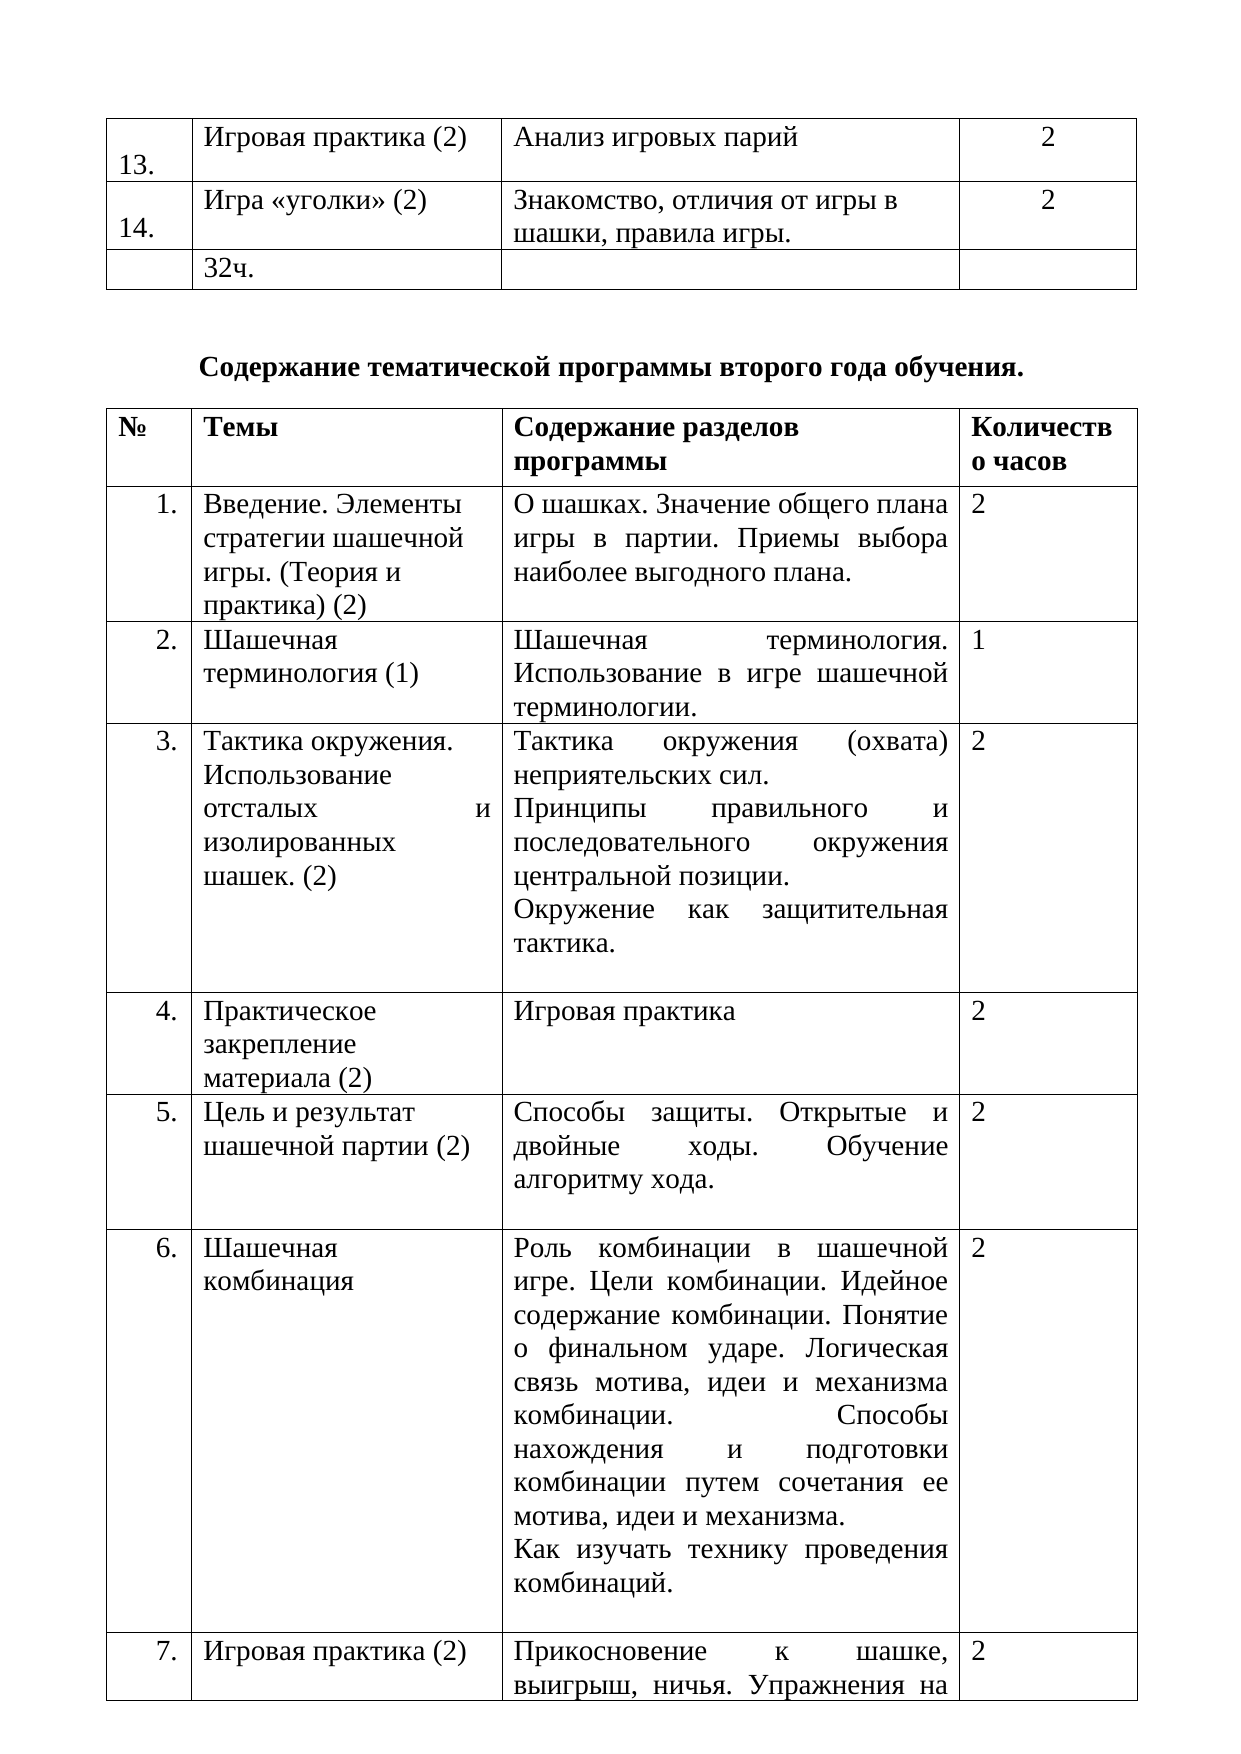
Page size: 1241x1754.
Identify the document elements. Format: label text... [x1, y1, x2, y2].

table_cell Игровая практика [503, 993, 959, 1093]
table_cell 13. [107, 119, 192, 181]
text Содержание тематической программы второго года обучения. [118, 349, 1151, 382]
table_cell [107, 993, 191, 1093]
table_header Количество часов [960, 409, 1137, 486]
table_cell 2 [960, 1633, 1137, 1700]
table_cell 2 [960, 182, 1136, 249]
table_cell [503, 1633, 959, 1700]
table_cell Анализ игровых парий [502, 119, 959, 181]
table_cell [107, 622, 191, 722]
table_cell 2 [960, 487, 1137, 621]
table_cell [960, 250, 1136, 288]
table_cell [107, 724, 191, 992]
table_cell 2 [960, 1095, 1137, 1229]
table_cell 2 [960, 993, 1137, 1093]
table_cell [107, 1633, 191, 1700]
table_header № [107, 409, 191, 486]
table_cell Способы защиты. Открытые и двойные ходы. Обучение алгоритму хода. [503, 1095, 959, 1229]
table_cell [502, 250, 959, 288]
table_cell Знакомство, отличия от игры в шашки, правила игры. [502, 182, 959, 249]
table_cell 32ч. [193, 250, 501, 288]
table_cell 1 [960, 622, 1137, 722]
table_cell Шашечная терминология (1) [192, 622, 502, 722]
table_cell Игра «уголки» (2) [193, 182, 501, 249]
table_cell 2 [960, 119, 1136, 181]
table_cell О шашках. Значение общего плана игры в партии. Приемы выбора наиболее выгодного плана. [503, 487, 959, 621]
table_cell 2 [960, 724, 1137, 992]
table_cell Введение. Элементы стратегии шашечной игры. (Теория и практика) (2) [192, 487, 502, 621]
table_cell [107, 250, 192, 288]
table_cell Игровая практика (2) [193, 119, 501, 181]
table_cell 2 [960, 1230, 1137, 1632]
table_cell [107, 1095, 191, 1229]
table_header Содержание разделов программы [503, 409, 959, 486]
table_cell Тактика окружения. Использование отсталых и изолированных шашек. (2) [192, 724, 502, 992]
table_cell Шашечная комбинация [192, 1230, 502, 1632]
table_cell [107, 487, 191, 621]
table_cell Цель и результат шашечной партии (2) [192, 1095, 502, 1229]
table_cell 14. [107, 182, 192, 249]
table_header Темы [192, 409, 502, 486]
table_cell Шашечная терминология. Использование в игре шашечной терминологии. [503, 622, 959, 722]
table_cell Тактика окружения (охвата) неприятельских сил. Принципы правильного и последовательного окружения центральной позиции. Окружение как защитительная тактика. [503, 724, 959, 992]
table_cell [107, 1230, 191, 1632]
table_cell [192, 1633, 502, 1700]
